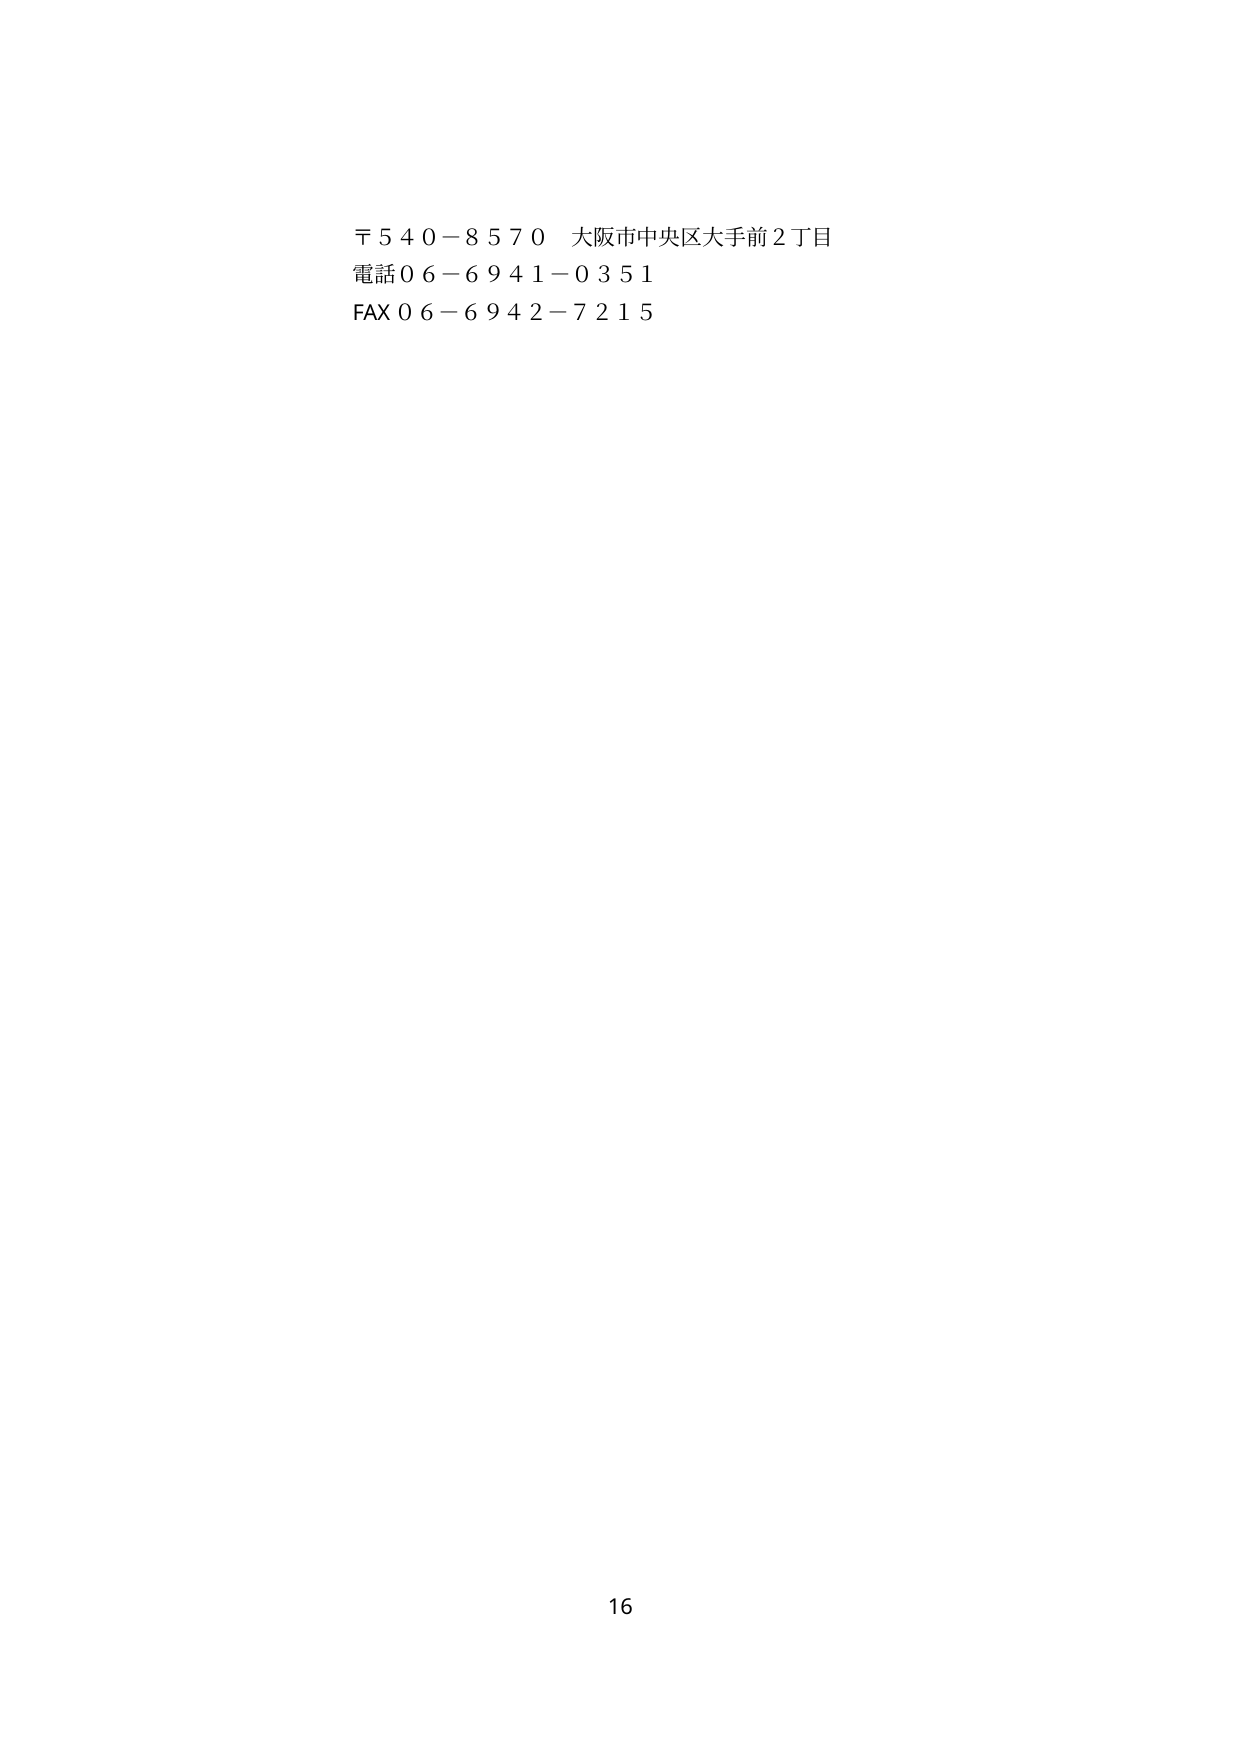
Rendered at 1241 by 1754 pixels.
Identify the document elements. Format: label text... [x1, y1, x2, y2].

text FAX０６－６９４２－７２１５ [177, 292, 1063, 329]
text 電話０６－６９４１－０３５１ [177, 254, 1063, 292]
text 〒５４０－８５７０ 大阪市中央区大手前２丁目 [177, 217, 1063, 254]
